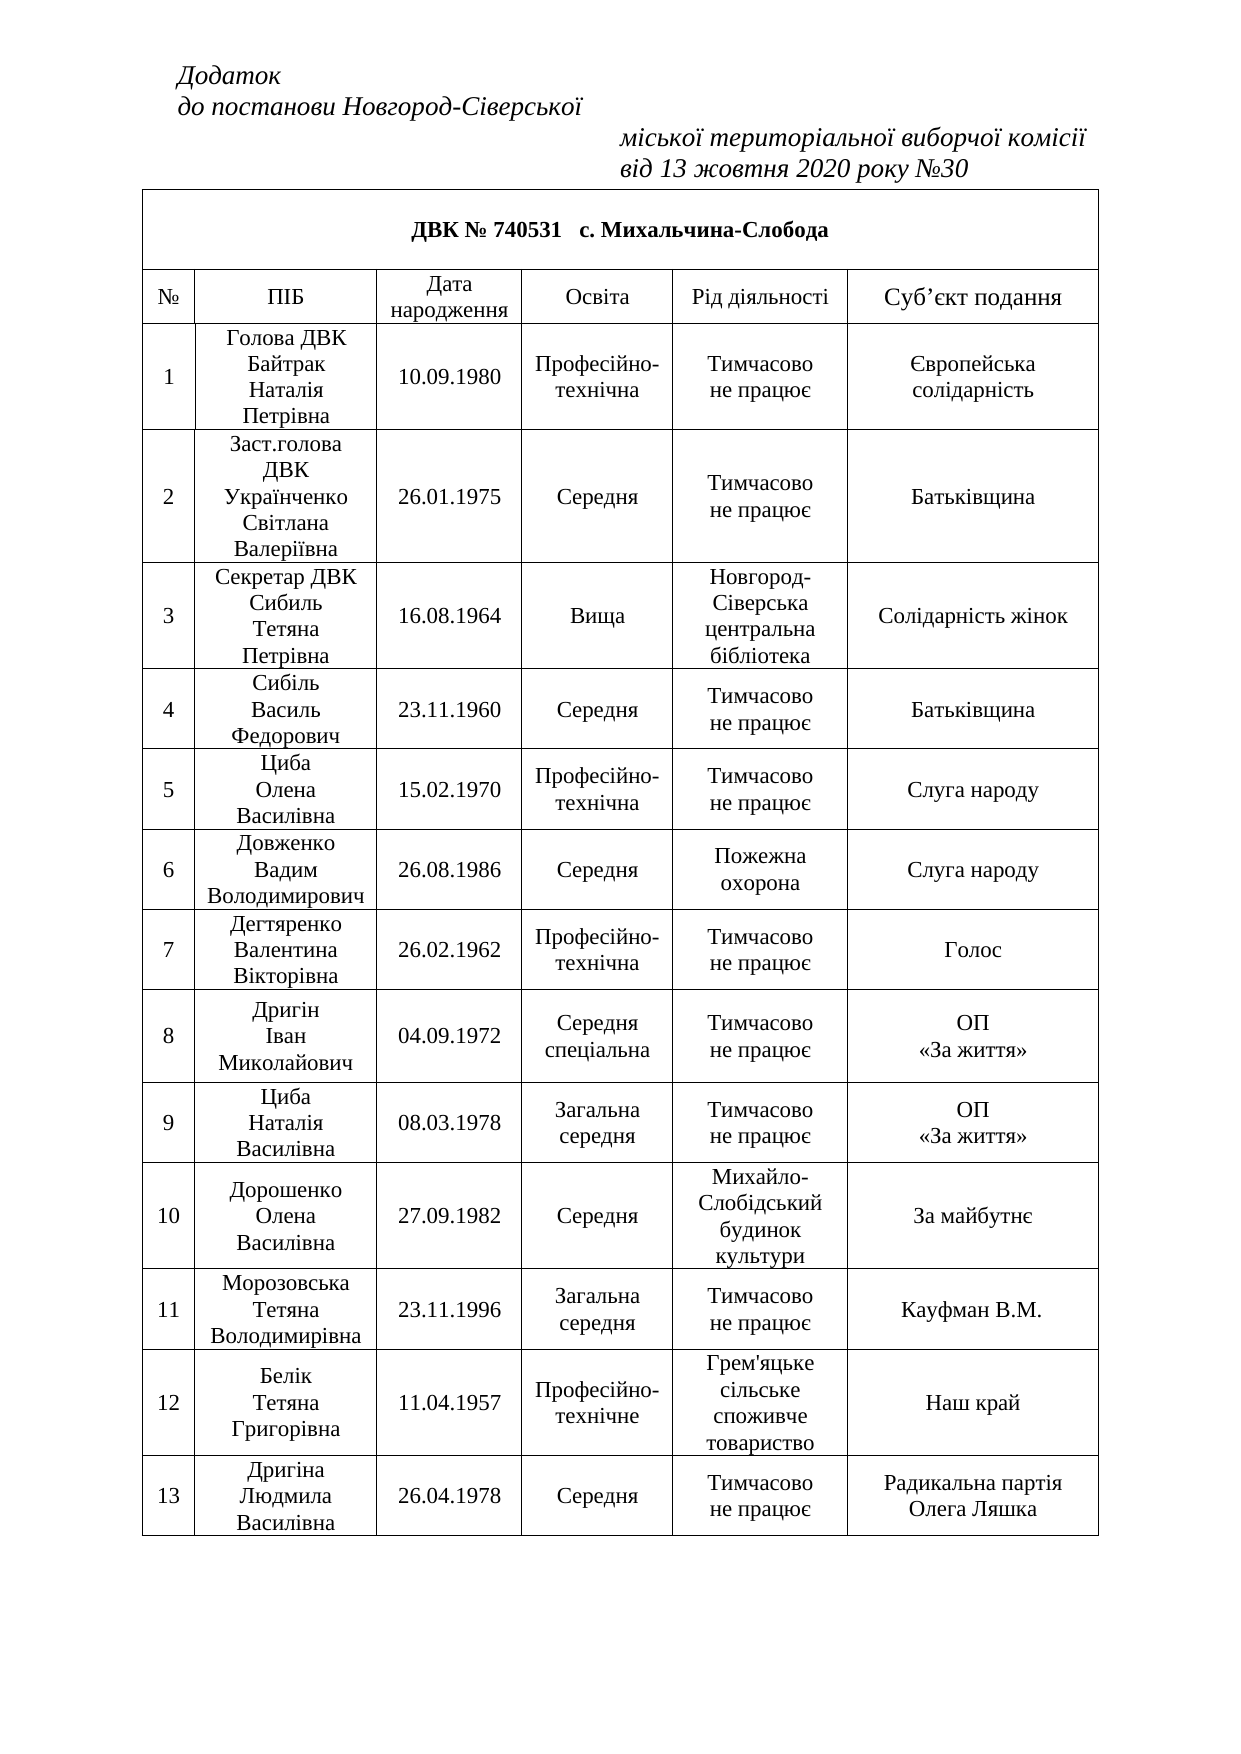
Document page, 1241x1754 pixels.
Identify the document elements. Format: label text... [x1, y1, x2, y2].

table_cell Кауфман В.М. [848, 1269, 1098, 1348]
table_cell 04.09.1972 [377, 990, 521, 1082]
table_cell 23.11.1996 [377, 1269, 521, 1348]
table_cell Тимчасово не працює [673, 324, 847, 429]
table_cell Батьківщина [848, 669, 1098, 748]
table_cell Новгород-Сіверська центральна бібліотека [673, 563, 847, 668]
table_cell Середня спеціальна [522, 990, 672, 1082]
table_cell Вища [522, 563, 672, 668]
table_cell № [143, 270, 194, 322]
table_cell 12 [143, 1350, 194, 1455]
table_cell Середня [522, 430, 672, 562]
table_cell 13 [143, 1456, 194, 1535]
table_cell 26.01.1975 [377, 430, 521, 562]
table_cell Дегтяренко Валентина Вікторівна [195, 910, 376, 989]
table_cell 1 [143, 324, 195, 429]
table_cell Освіта [522, 270, 672, 322]
table_cell Дорошенко Олена Василівна [195, 1163, 376, 1268]
table_cell Белік Тетяна Григорівна [195, 1350, 376, 1455]
table_cell 10.09.1980 [377, 324, 521, 429]
table_cell 26.04.1978 [377, 1456, 521, 1535]
table_cell Тимчасово не працює [673, 669, 847, 748]
text від 13 жовтня 2020 року №30 [620, 152, 1152, 184]
table_cell 16.08.1964 [377, 563, 521, 668]
table_cell Професійно- технічна [522, 749, 672, 828]
table_cell Михайло-Слобідський будинок культури [673, 1163, 847, 1268]
table_cell 11.04.1957 [377, 1350, 521, 1455]
table_cell ОП «За життя» [848, 990, 1098, 1082]
table_cell 11 [143, 1269, 194, 1348]
table_cell 2 [143, 430, 194, 562]
table_cell Дригін Іван Миколайович [195, 990, 376, 1082]
table_cell Професійно- технічна [522, 324, 672, 429]
table_cell Слуга народу [848, 830, 1098, 908]
table_cell 10 [143, 1163, 194, 1268]
table_cell 3 [143, 563, 194, 668]
table_cell Слуга народу [848, 749, 1098, 828]
table_cell Тимчасово не працює [673, 910, 847, 989]
table_cell Тимчасово не працює [673, 749, 847, 828]
table_cell ПІБ [195, 270, 376, 322]
table_cell Середня [522, 1456, 672, 1535]
table_cell Секретар ДВК Сибиль Тетяна Петрівна [195, 563, 376, 668]
table_cell Довженко Вадим Володимирович [195, 830, 376, 908]
table_cell Радикальна партія Олега Ляшка [848, 1456, 1098, 1535]
table_cell 26.02.1962 [377, 910, 521, 989]
text Додаток [177, 59, 1152, 90]
table_cell Дата народження [377, 270, 521, 322]
table_cell Тимчасово не працює [673, 990, 847, 1082]
table_cell Тимчасово не працює [673, 430, 847, 562]
table_cell 7 [143, 910, 194, 989]
table_cell Грем'яцьке сільське споживче товариство [673, 1350, 847, 1455]
table_cell Тимчасово не працює [673, 1456, 847, 1535]
table_cell ОП «За життя» [848, 1083, 1098, 1162]
table_cell Дригіна Людмила Василівна [195, 1456, 376, 1535]
table_cell 15.02.1970 [377, 749, 521, 828]
table_cell Середня [522, 1163, 672, 1268]
table_cell 27.09.1982 [377, 1163, 521, 1268]
table_cell Професійно- технічна [522, 910, 672, 989]
table_cell Циба Олена Василівна [195, 749, 376, 828]
table_cell 23.11.1960 [377, 669, 521, 748]
table_cell 6 [143, 830, 194, 908]
table_cell 26.08.1986 [377, 830, 521, 908]
table_cell Загальна середня [522, 1269, 672, 1348]
table_cell Загальна середня [522, 1083, 672, 1162]
table_cell Голова ДВК Байтрак Наталія Петрівна [196, 324, 376, 429]
table_cell Батьківщина [848, 430, 1098, 562]
table_cell Пожежна охорона [673, 830, 847, 908]
table_cell За майбутнє [848, 1163, 1098, 1268]
text міської територіальної виборчої комісії [620, 121, 1152, 152]
table_cell Наш край [848, 1350, 1098, 1455]
table_cell Рід діяльності [673, 270, 847, 322]
table_cell Європейська солідарність [848, 324, 1098, 429]
table_cell Тимчасово не працює [673, 1269, 847, 1348]
table_cell Заст.голова ДВК Українченко Світлана Валеріївна [195, 430, 376, 562]
table_cell 4 [143, 669, 194, 748]
table_cell Середня [522, 669, 672, 748]
table_cell 9 [143, 1083, 194, 1162]
table_cell Суб’єкт подання [848, 270, 1098, 322]
text до постанови Новгород-Сіверської [177, 90, 1152, 121]
table_cell Середня [522, 830, 672, 908]
table_cell Циба Наталія Василівна [195, 1083, 376, 1162]
table_header ДВК № 740531 с. Михальчина-Слобода [143, 190, 1098, 269]
table_cell Солідарність жінок [848, 563, 1098, 668]
table_cell Сибіль Василь Федорович [195, 669, 376, 748]
table_cell 8 [143, 990, 194, 1082]
table_cell Голос [848, 910, 1098, 989]
table_cell Тимчасово не працює [673, 1083, 847, 1162]
table_cell Морозовська Тетяна Володимирівна [195, 1269, 376, 1348]
table_cell Професійно- технічне [522, 1350, 672, 1455]
table_cell 08.03.1978 [377, 1083, 521, 1162]
table_cell 5 [143, 749, 194, 828]
